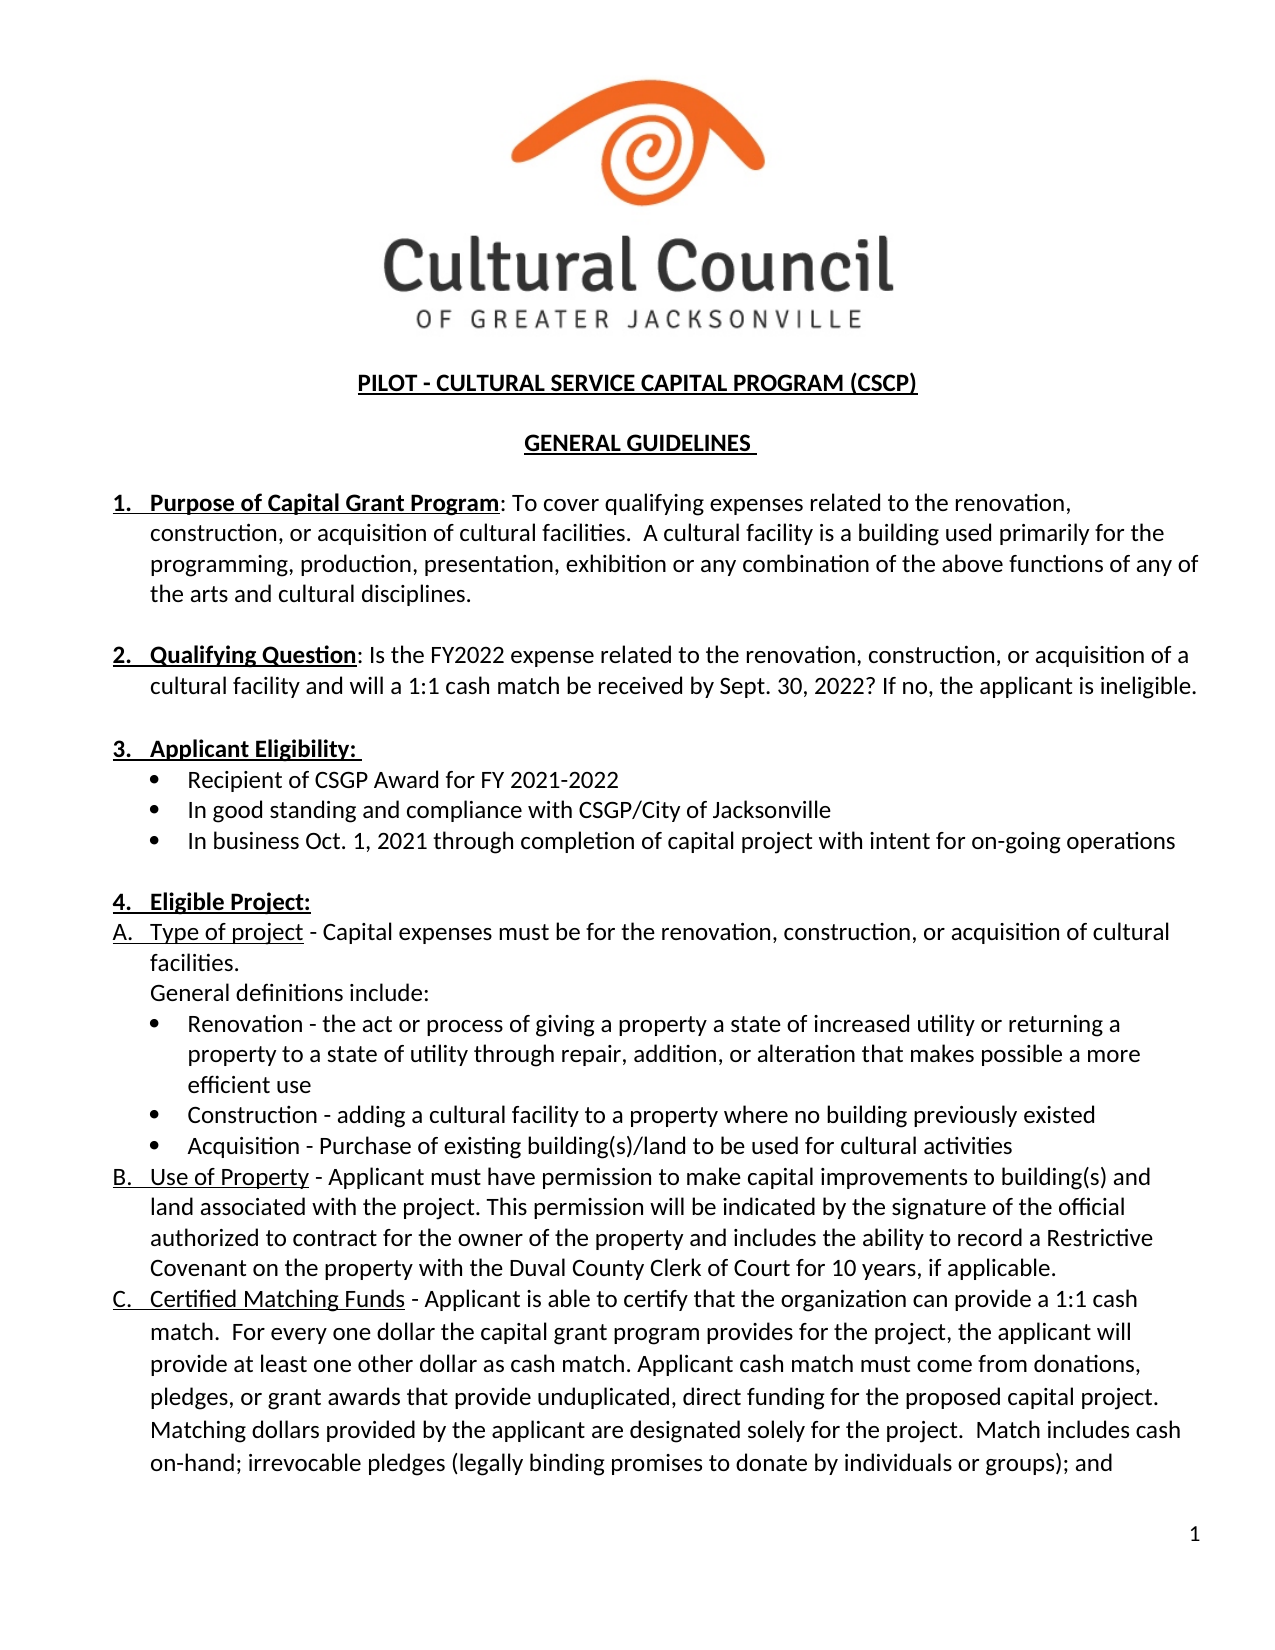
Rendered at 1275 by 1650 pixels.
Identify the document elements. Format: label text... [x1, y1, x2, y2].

list Renovation - the act or process of giving a property a state of increased utility or returning a property to a state of utility through repair, addition, or alteration that makes possible a more efficient use [150, 1008, 1200, 1099]
list In good standing and compliance with CSGP/City of Jacksonville [150, 794, 1200, 825]
list Eligible Project: [112, 886, 1200, 916]
list Acquisition - Purchase of existing building(s)/land to be used for cultural activities [150, 1130, 1200, 1161]
list Use of Property - Applicant must have permission to make capital improvements to building(s) and land associated with the project. This permission will be indicated by the signature of the official authorized to contract for the owner of the property and includes the ability to record a Restrictive Covenant on the property with the Duval County Clerk of Court for 10 years, if applicable. [112, 1161, 1200, 1283]
text General definitions include: [75, 977, 1200, 1008]
list Purpose of Capital Grant Program: To cover qualifying expenses related to the renovation, construction, or acquisition of cultural facilities. A cultural facility is a building used primarily for the programming, production, presentation, exhibition or any combination of the above functions of any of the arts and cultural disciplines. [112, 487, 1200, 609]
text GENERAL GUIDELINES [75, 427, 1200, 458]
text PILOT - CULTURAL SERVICE CAPITAL PROGRAM (CSCP) [75, 367, 1200, 398]
list Construction - adding a cultural facility to a property where no building previously existed [150, 1099, 1200, 1130]
list Applicant Eligibility: [112, 733, 1200, 764]
list Type of project - Capital expenses must be for the renovation, construction, or acquisition of cultural facilities. [112, 916, 1200, 977]
list Recipient of CSGP Award for FY 2021-2022 [150, 764, 1200, 794]
list In business Oct. 1, 2021 through completion of capital project with intent for on-going operations [150, 825, 1200, 855]
list Qualifying Question: Is the FY2022 expense related to the renovation, construction, or acquisition of a cultural facility and will a 1:1 cash match be received by Sept. 30, 2022? If no, the applicant is ineligible. [112, 639, 1200, 700]
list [112, 1283, 1200, 1478]
picture [314, 75, 961, 339]
